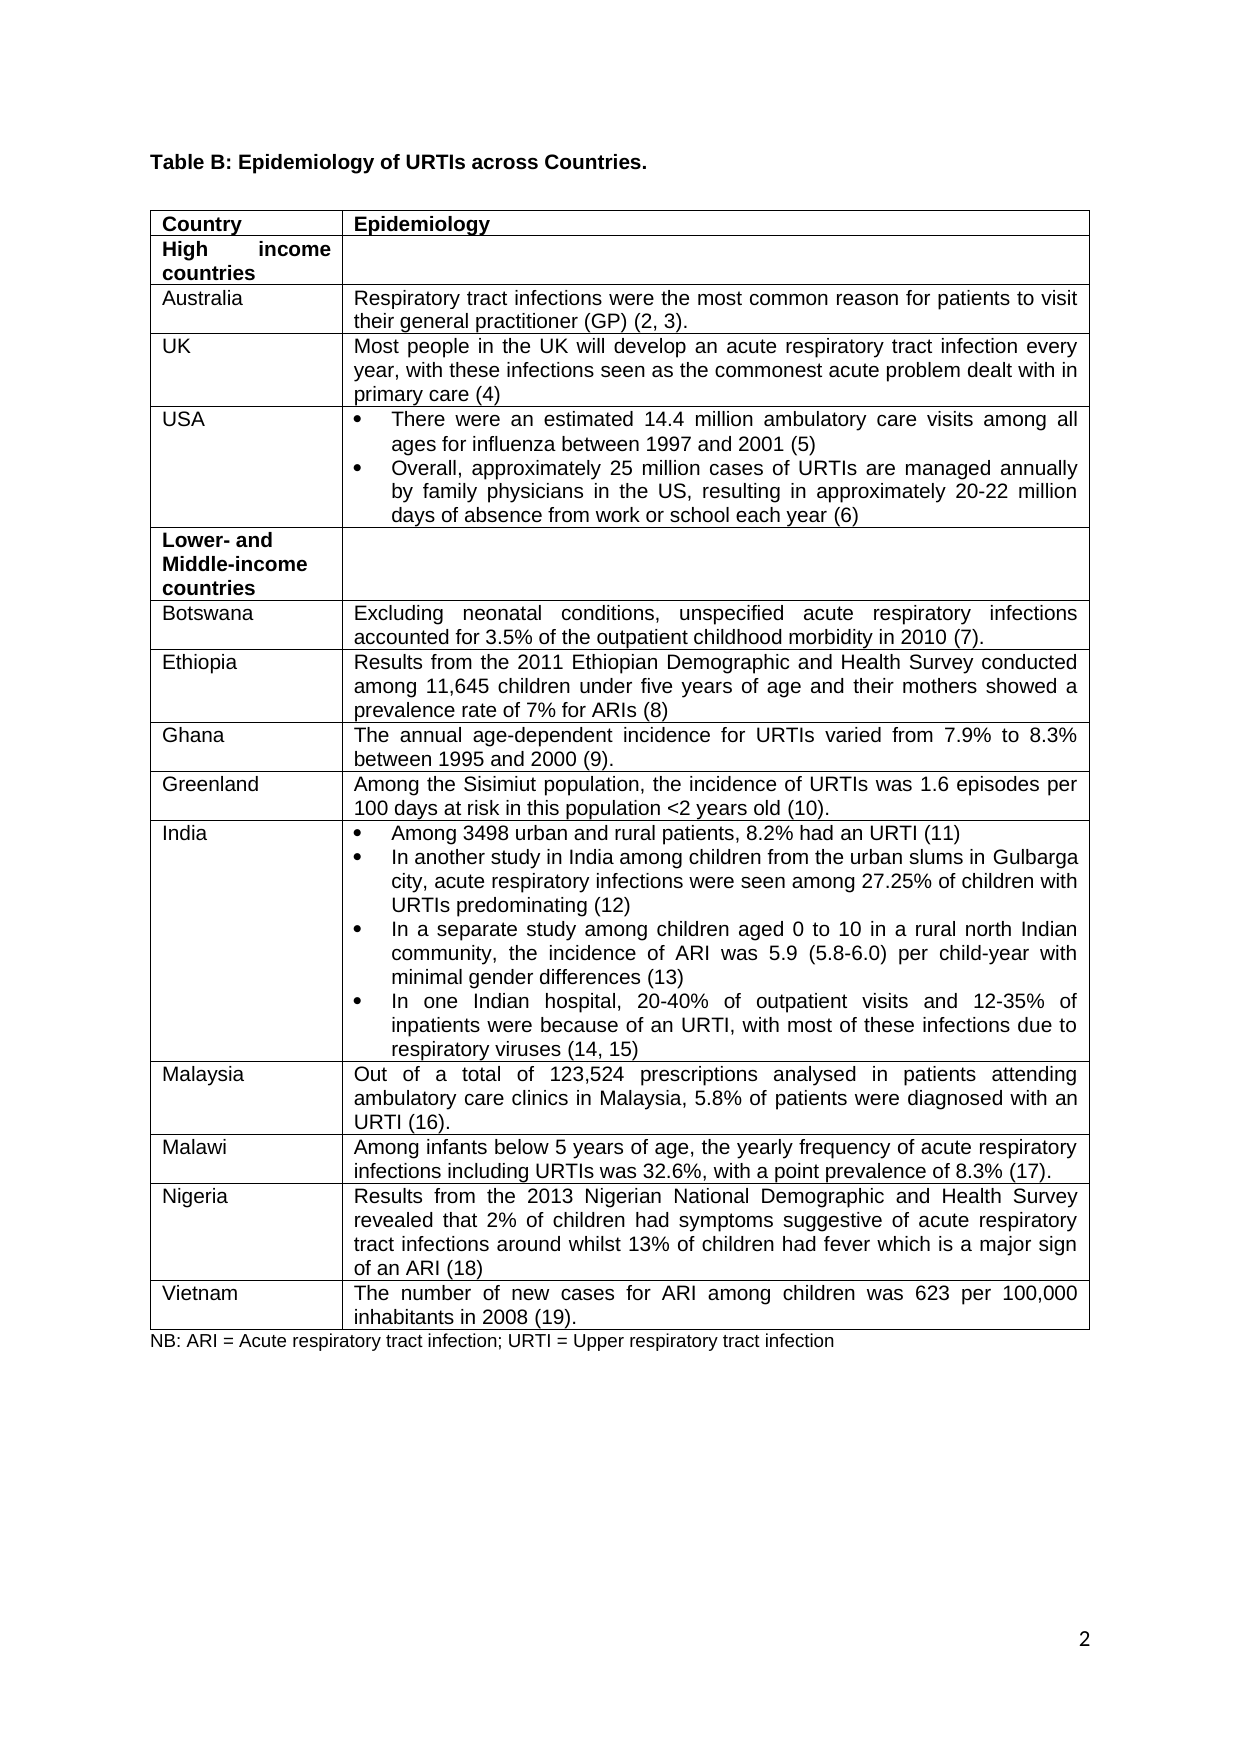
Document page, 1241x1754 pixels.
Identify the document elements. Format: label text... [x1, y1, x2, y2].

table_cell Most people in the UK will develop an acute respiratory tract infection every year, with these infections seen as the commonest acute problem dealt with in primary care (4) [343, 334, 1089, 406]
table_cell Vietnam [151, 1281, 342, 1329]
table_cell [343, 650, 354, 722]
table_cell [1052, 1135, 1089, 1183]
table_cell The number of new cases for ARI among children was 623 per 100,000 inhabitants in 2008 (19). [577, 1281, 1089, 1329]
table_cell Out of a total of 123,524 prescriptions analysed in patients attending ambulatory care clinics in Malaysia, 5.8% of patients were diagnosed with an URTI (16). [451, 1062, 1089, 1134]
table_cell USA [151, 407, 342, 527]
table_cell There were an estimated 14.4 million ambulatory care visits among all ages for inﬂuenza between 1997 and 2001 (5) Overall, approximately 25 million cases of URTIs are managed annually by family physicians in the US, resulting in approximately 20-22 million days of absence from work or school each year (6) [343, 407, 1089, 527]
table_cell Malaysia [151, 1062, 342, 1134]
table_cell Australia [151, 285, 342, 333]
table_cell UK [151, 334, 342, 406]
table_cell High income countries [151, 236, 342, 284]
table_cell Respiratory tract infections were the most common reason for patients to visit their general practitioner (GP) (2, 3). [688, 285, 1089, 333]
table_cell Botswana [151, 601, 342, 649]
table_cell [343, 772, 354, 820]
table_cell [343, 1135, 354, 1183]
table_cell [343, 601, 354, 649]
text NB: ARI = Acute respiratory tract infection; URTI = Upper respiratory tract infection [150, 1330, 1090, 1351]
table_cell Nigeria [151, 1184, 342, 1280]
table_cell Results from the 2011 Ethiopian Demographic and Health Survey conducted among 11,645 children under five years of age and their mothers showed a prevalence rate of 7% for ARIs (8) [668, 650, 1089, 722]
table_cell Results from the 2013 Nigerian National Demographic and Health Survey revealed that 2% of children had symptoms suggestive of acute respiratory tract infections around whilst 13% of children had fever which is a major sign of an ARI (18) [343, 1184, 1089, 1280]
table_cell Lower- and Middle-income countries [151, 528, 342, 600]
table_cell Among 3498 urban and rural patients, 8.2% had an URTI (11) In another study in India among children from the urban slums in Gulbarga city, acute respiratory infections were seen among 27.25% of children with URTIs predominating (12) In a separate study among children aged 0 to 10 in a rural north Indian community, the incidence of ARI was 5.9 (5.8-6.0) per child-year with minimal gender differences (13) In one Indian hospital, 20-40% of outpatient visits and 12-35% of inpatients were because of an URTI, with most of these infections due to respiratory viruses (14, 15) [343, 821, 1089, 1061]
table_cell The annual age-dependent incidence for URTIs varied from 7.9% to 8.3% between 1995 and 2000 (9). [614, 723, 1089, 771]
table_cell [343, 236, 1089, 284]
table_cell Among the Sisimiut population, the incidence of URTIs was 1.6 episodes per 100 days at risk in this population <2 years old (10). [830, 772, 1089, 820]
table_header Epidemiology [343, 211, 1089, 235]
table_cell Malawi [151, 1135, 342, 1183]
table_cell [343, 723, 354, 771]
table_cell [343, 528, 1089, 600]
table_cell Ethiopia [151, 650, 342, 722]
table_header Country [151, 211, 342, 235]
text Table B: Epidemiology of URTIs across Countries. [150, 150, 1090, 174]
table_cell India [151, 821, 342, 1061]
table_cell Greenland [151, 772, 342, 820]
table_cell Ghana [151, 723, 342, 771]
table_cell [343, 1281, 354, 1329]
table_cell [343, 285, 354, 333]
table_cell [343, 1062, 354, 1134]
